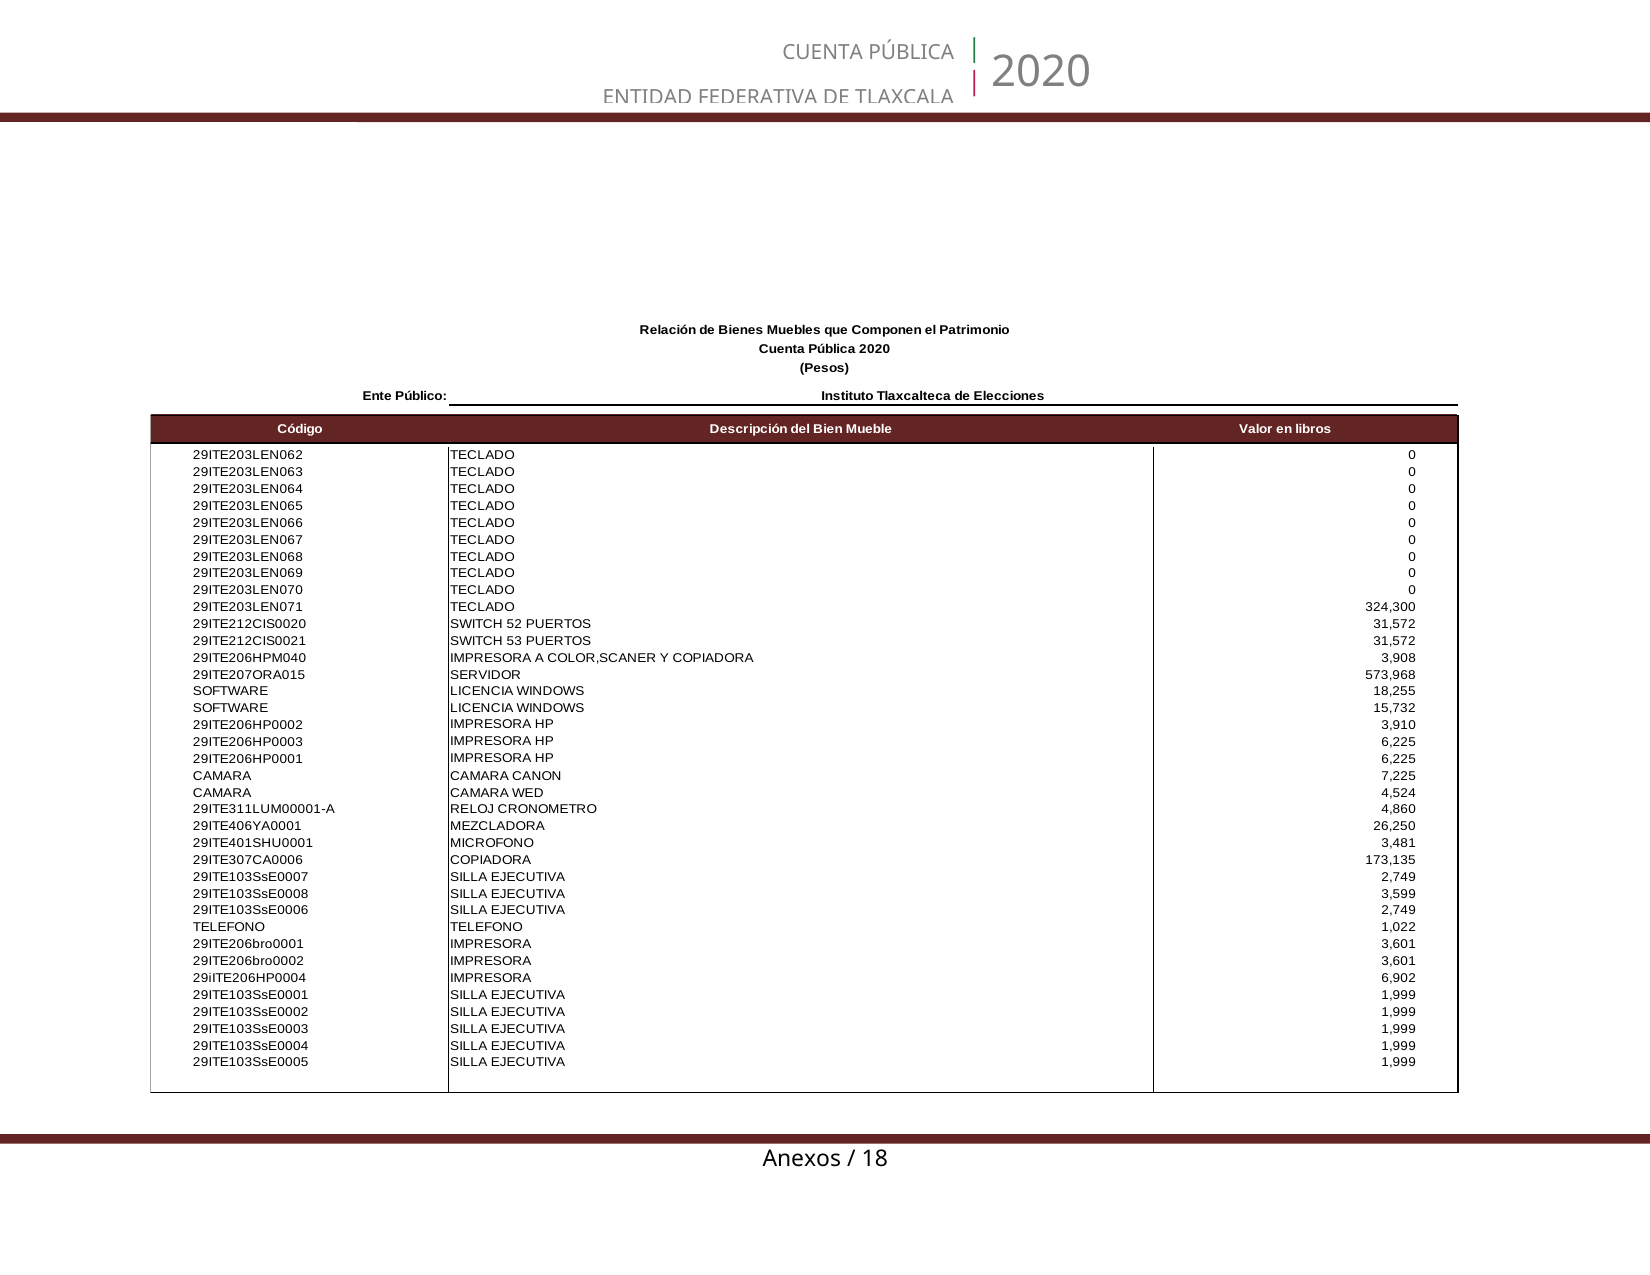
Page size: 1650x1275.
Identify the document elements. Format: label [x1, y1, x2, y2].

picture [968, 28, 985, 99]
